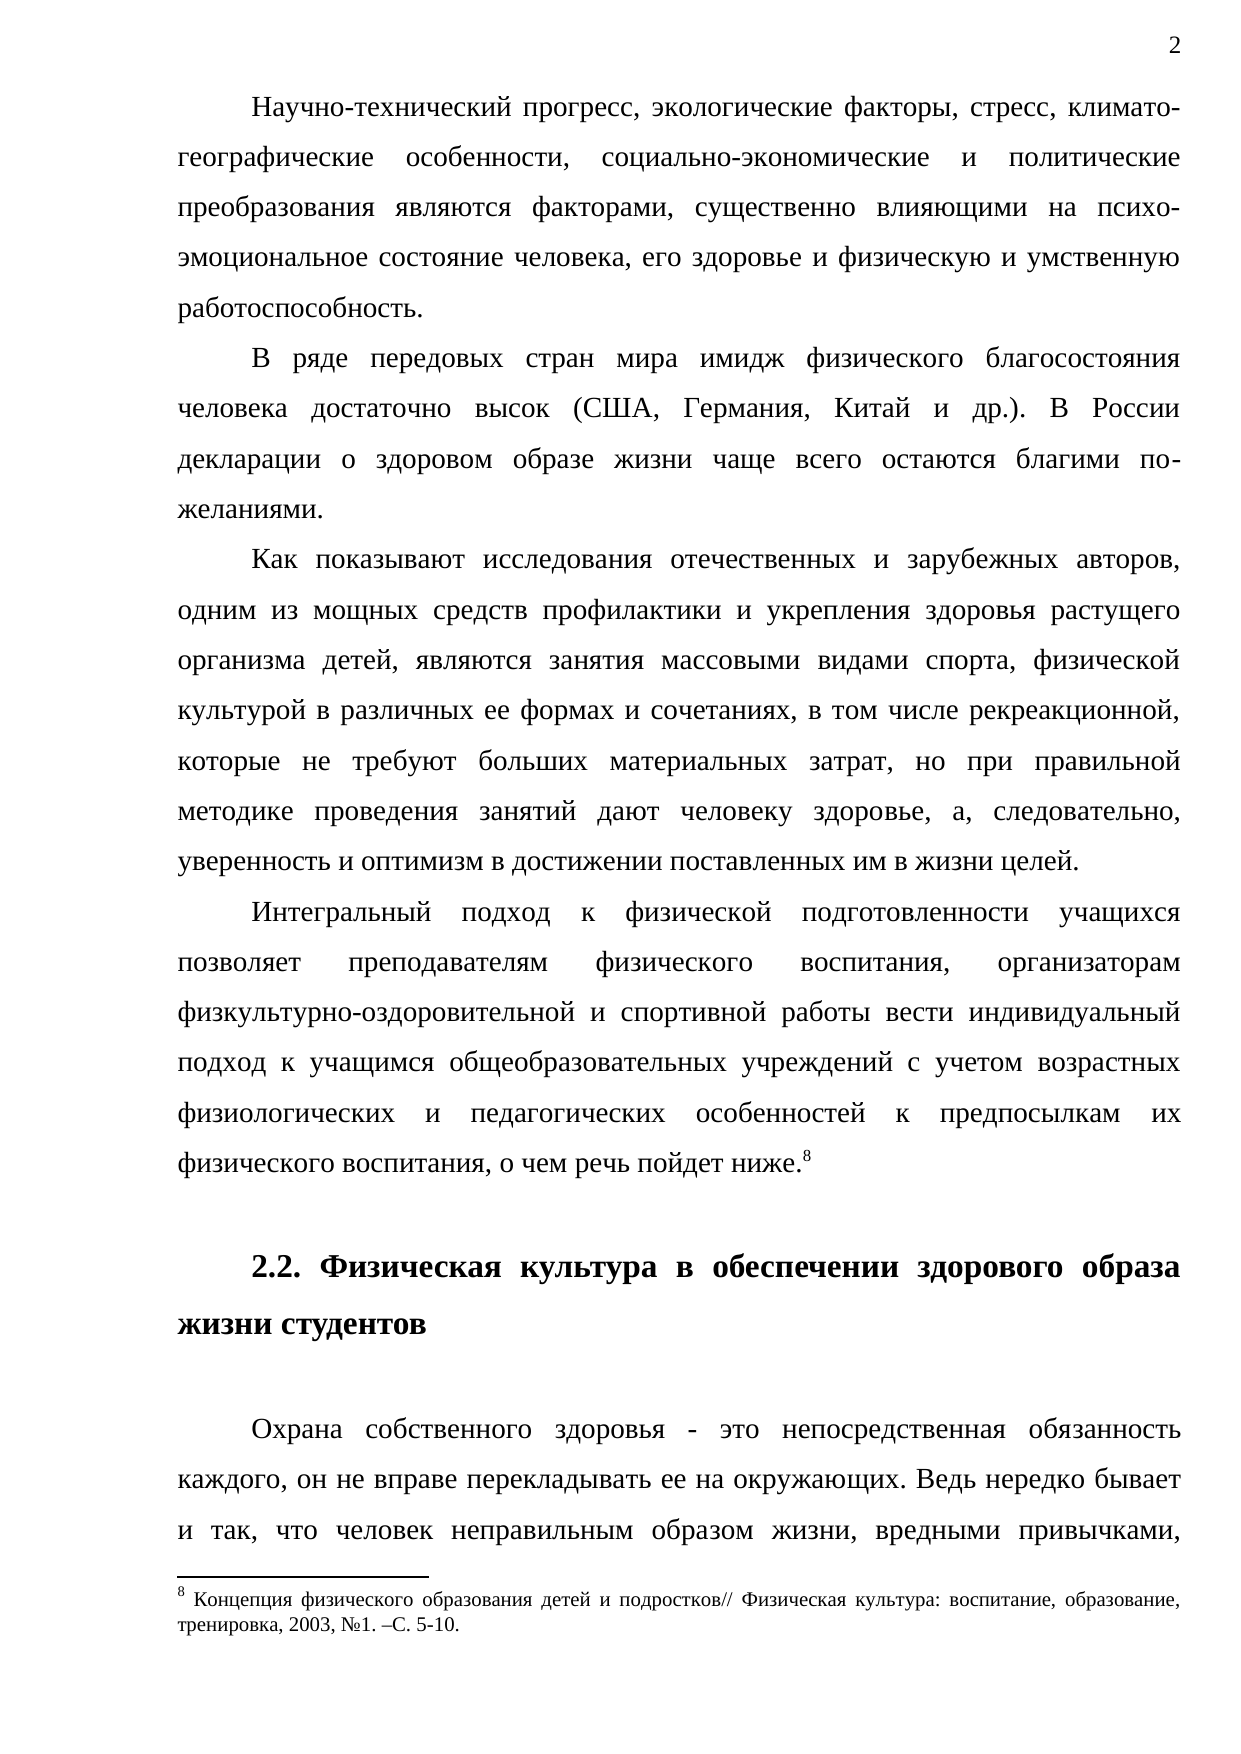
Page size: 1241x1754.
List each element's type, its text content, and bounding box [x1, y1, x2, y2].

text Научно-технический прогресс, экологические факторы, стресс, климато-географические особенности, социально-экономические и политические преобразования являются факторами, существенно влияющими на психо-эмоциональное состояние человека, его здоровье и физическую и умственную работоспособность. [177, 89, 1181, 323]
text Интегральный подход к физической подготовленности учащихся позволяет преподавателям физического воспитания, организаторам физкультурно-оздоровительной и спортивной работы вести индивидуальный подход к учащимся общеобразовательных учреждений с учетом возрастных физиологических и педагогических особенностей к предпосылкам их физического воспитания, о чем речь пойдет ниже. [177, 894, 1181, 1179]
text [177, 1411, 1181, 1545]
subtitle 2.2. Физическая культура в обеспечении здорового образа жизни студентов [177, 1246, 1181, 1342]
text В ряде передовых стран мира имидж физического благосостояния человека достаточно высок (США, Германия, Китай и др.). В России декларации о здоровом образе жизни чаще всего остаются благими пожеланиями. [177, 340, 1181, 525]
text Как показывают исследования отечественных и зарубежных авторов, одним из мощных средств профилактики и укрепления здоровья растущего организма детей, являются занятия массовыми видами спорта, физической культурой в различных ее формах и сочетаниях, в том числе рекреакционной, которые не требуют больших материальных затрат, но при правильной методике проведения занятий дают человеку здоровье, а, следовательно, уверенность и оптимизм в достижении поставленных им в жизни целей. [177, 541, 1181, 877]
